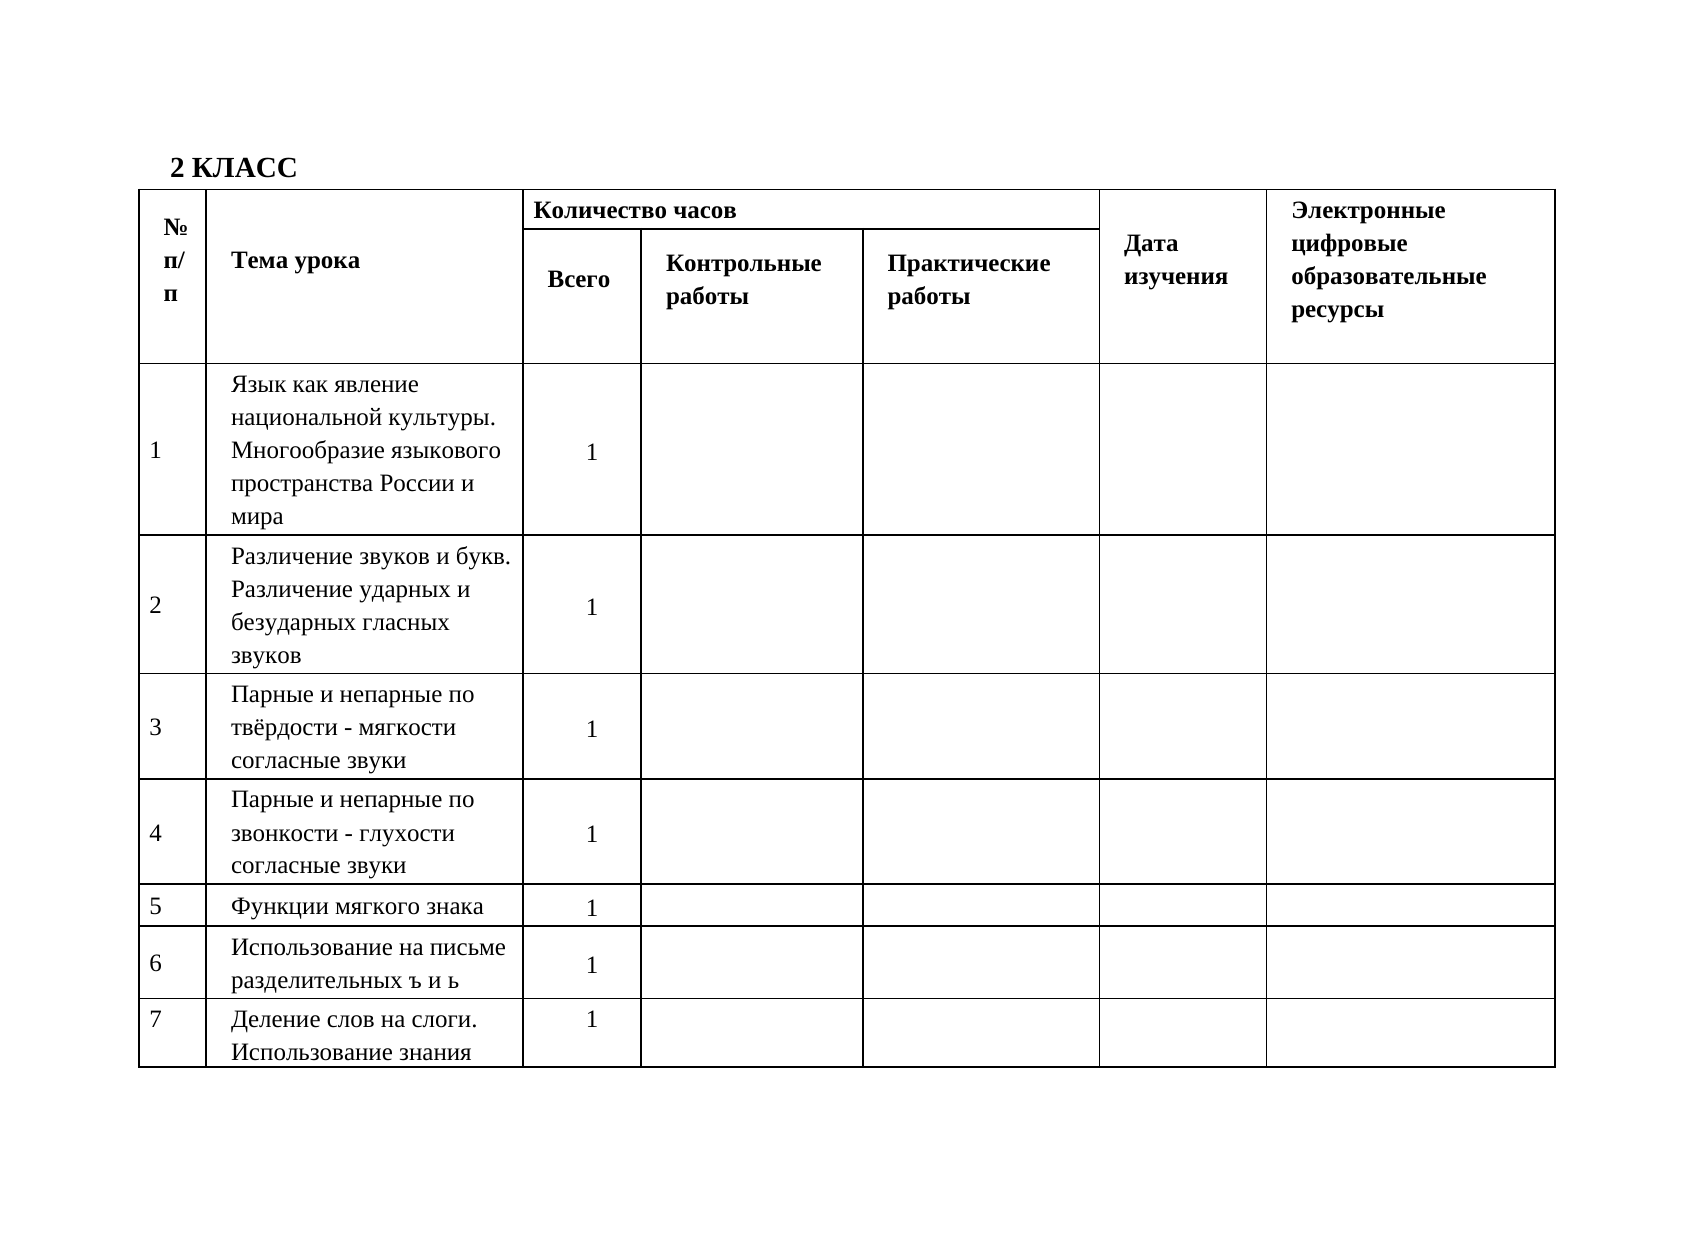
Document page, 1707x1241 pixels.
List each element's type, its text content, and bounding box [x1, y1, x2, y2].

table_cell [864, 885, 1099, 925]
table_cell 1 [524, 885, 640, 925]
table_cell [864, 927, 1099, 997]
table_cell Язык как явление национальной культуры. Многообразие языкового пространства России и мира [207, 364, 522, 534]
table_cell 1 [524, 999, 640, 1066]
table_cell [864, 364, 1099, 534]
table_cell [1100, 927, 1266, 997]
table_cell Различение звуков и букв. Различение ударных и безударных гласных звуков [207, 536, 522, 672]
table_cell Всего [524, 230, 640, 362]
table_cell 1 [524, 536, 640, 672]
table_cell 5 [140, 885, 205, 925]
table_cell [642, 364, 862, 534]
table_cell 1 [524, 674, 640, 778]
table_cell [1267, 927, 1554, 997]
table_cell [1267, 674, 1554, 778]
table_cell Использование на письме разделительных ъ и ь [207, 927, 522, 997]
table_cell 1 [524, 780, 640, 883]
table_cell 2 [140, 536, 205, 672]
table_cell Парные и непарные по твёрдости - мягкости согласные звуки [207, 674, 522, 778]
table_cell [1267, 780, 1554, 883]
table_cell [864, 674, 1099, 778]
table_cell 1 [140, 364, 205, 534]
table_cell [642, 927, 862, 997]
table_cell [864, 536, 1099, 672]
table_cell 4 [140, 780, 205, 883]
table_cell [864, 780, 1099, 883]
table_cell 1 [524, 927, 640, 997]
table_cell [207, 999, 522, 1066]
table_cell Контрольные работы [642, 230, 862, 362]
table_cell Функции мягкого знака [207, 885, 522, 925]
table_cell [642, 885, 862, 925]
table_cell [1100, 780, 1266, 883]
table_cell [1100, 999, 1266, 1066]
table_cell [642, 674, 862, 778]
table_header Количество часов [524, 190, 1099, 228]
table_cell [642, 999, 862, 1066]
table_cell [1100, 885, 1266, 925]
table_header Тема урока [207, 190, 522, 362]
table_cell [642, 536, 862, 672]
table_cell [864, 999, 1099, 1066]
table_cell [1267, 364, 1554, 534]
table_header Электронные цифровые образовательные ресурсы [1267, 190, 1554, 362]
table_cell [642, 780, 862, 883]
table_header № п/п [140, 190, 205, 362]
table_cell 3 [140, 674, 205, 778]
table_cell 1 [524, 364, 640, 534]
table_cell [1267, 885, 1554, 925]
table_cell 7 [140, 999, 205, 1066]
table_cell 6 [140, 927, 205, 997]
text 2 КЛАСС [162, 150, 1557, 183]
table_cell [1100, 536, 1266, 672]
table_cell [1267, 536, 1554, 672]
table_cell [1267, 999, 1554, 1066]
table_cell Парные и непарные по звонкости - глухости согласные звуки [207, 780, 522, 883]
table_cell Практические работы [864, 230, 1099, 362]
table_cell [1100, 674, 1266, 778]
table_header Дата изучения [1100, 190, 1266, 362]
table_cell [1100, 364, 1266, 534]
